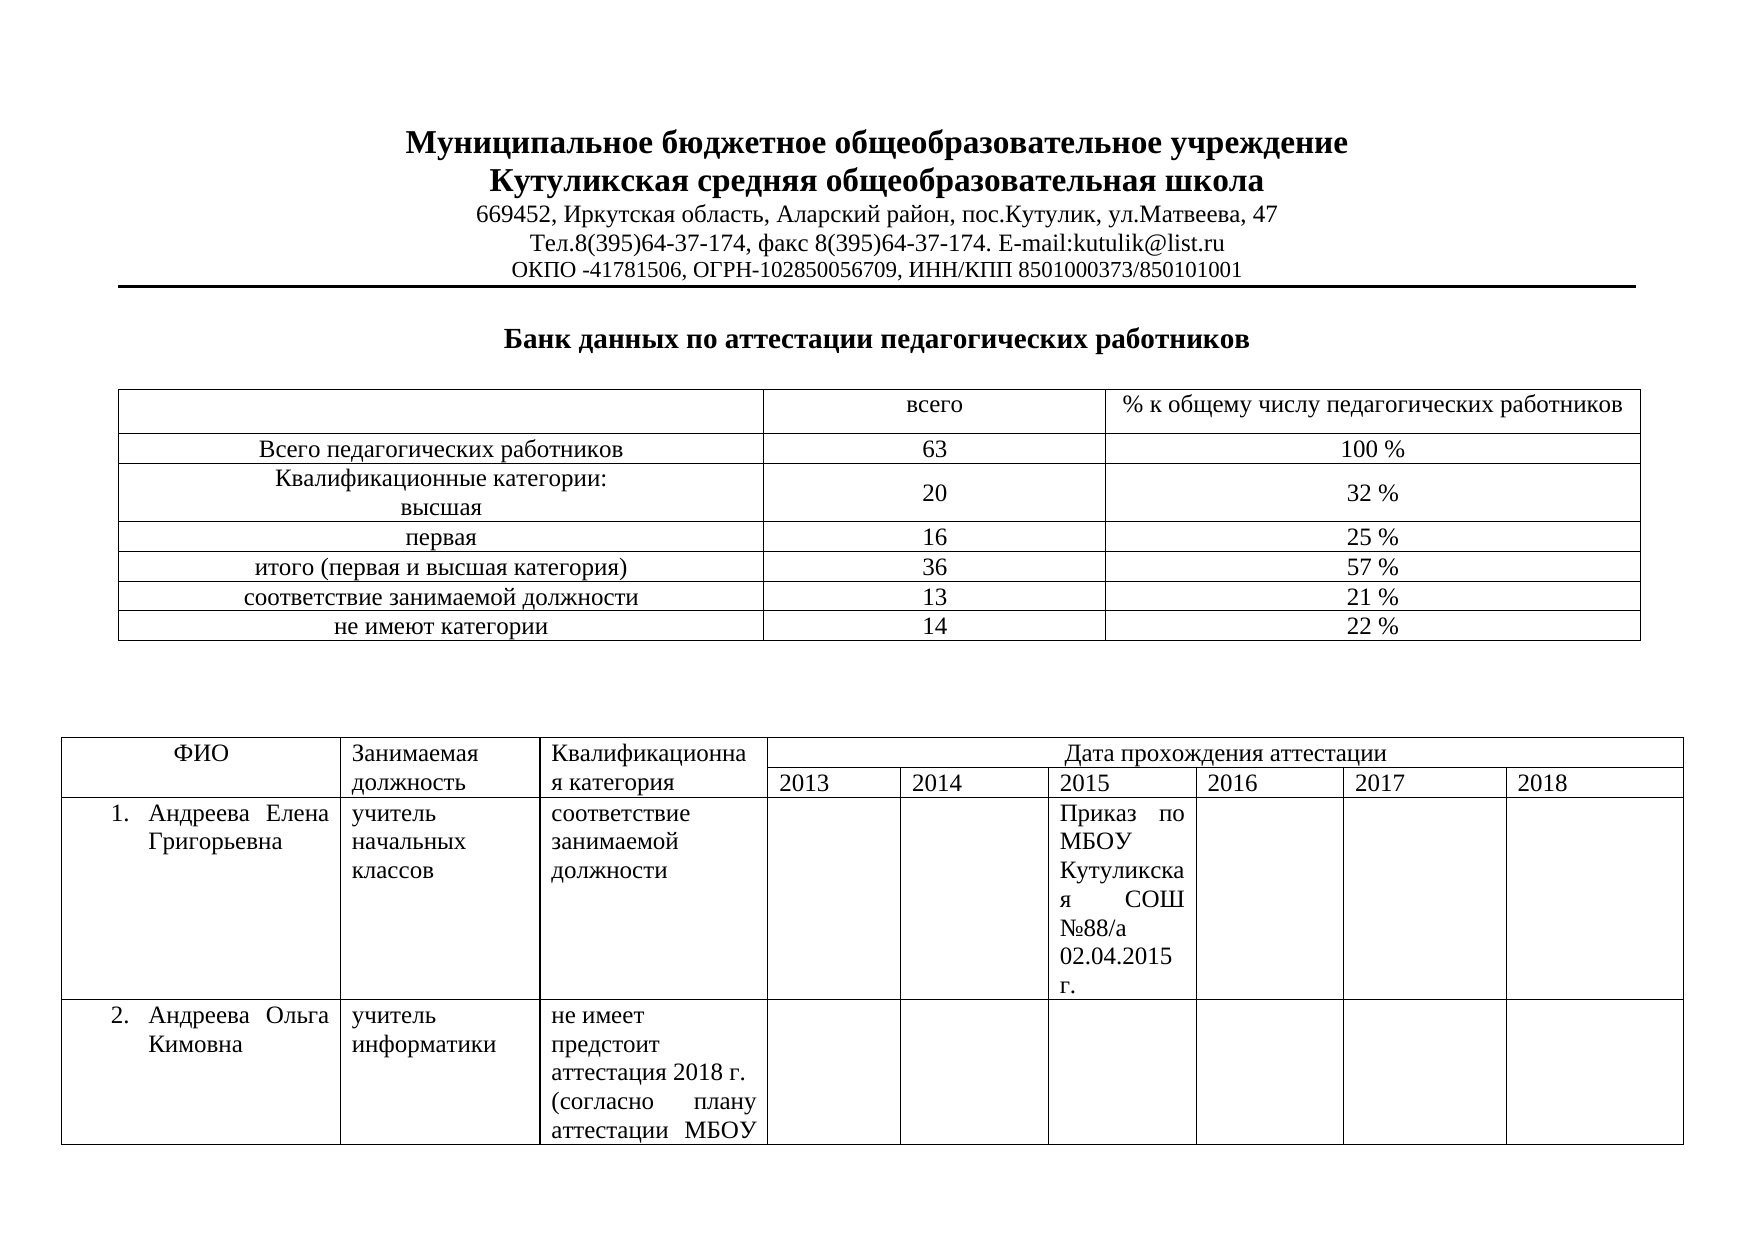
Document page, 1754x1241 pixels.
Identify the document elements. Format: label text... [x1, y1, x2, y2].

table_cell 2014 [901, 768, 1048, 797]
table_cell [768, 798, 900, 999]
table_cell 21 % [1106, 582, 1640, 610]
text Банк данных по аттестации педагогических работников [118, 321, 1636, 355]
table_header [119, 390, 763, 433]
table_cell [541, 1000, 767, 1144]
table_cell итого (первая и высшая категория) [119, 552, 763, 581]
table_cell [1197, 1000, 1343, 1144]
table_cell учитель информатики [341, 1000, 539, 1144]
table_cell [62, 1000, 340, 1144]
table_header Занимаемая должность [341, 738, 539, 797]
table_cell 16 [764, 522, 1105, 551]
table_cell Андреева Елена Григорьевна [62, 798, 340, 999]
table_cell [1507, 798, 1683, 999]
table_header ФИО [62, 738, 340, 797]
table_cell 20 [764, 464, 1105, 521]
text Тел.8(395)64-37-174, факс 8(395)64-37-174. E-mail:kutulik@list.ru [118, 228, 1636, 256]
table_cell 32 % [1106, 464, 1640, 521]
table_cell 2018 [1507, 768, 1683, 797]
table_cell 63 [764, 434, 1105, 462]
table_header Дата прохождения аттестации [768, 738, 1683, 767]
table_cell [1344, 1000, 1506, 1144]
table_cell 2016 [1197, 768, 1343, 797]
table_cell соответствие занимаемой должности [541, 798, 767, 999]
table_cell [1197, 798, 1343, 999]
table_cell [1344, 798, 1506, 999]
table_cell 25 % [1106, 522, 1640, 551]
table_cell [1507, 1000, 1683, 1144]
table_header Квалификационная категория [541, 738, 767, 797]
table_cell 13 [764, 582, 1105, 610]
table_cell [768, 1000, 900, 1144]
table_cell Приказ по МБОУ Кутуликская СОШ №88/а 02.04.2015 г. [1049, 798, 1196, 999]
table_cell 2013 [768, 768, 900, 797]
table_cell соответствие занимаемой должности [119, 582, 763, 610]
table_cell [1049, 1000, 1196, 1144]
table_cell 2017 [1344, 768, 1506, 797]
text Муниципальное бюджетное общеобразовательное учреждение [118, 122, 1636, 161]
text ОКПО -41781506, ОГРН-102850056709, ИНН/КПП 8501000373/850101001 [118, 256, 1636, 285]
table_cell Всего педагогических работников [119, 434, 763, 462]
table_cell 100 % [1106, 434, 1640, 462]
text 669452, Иркутская область, Аларский район, пос.Кутулик, ул.Матвеева, 47 [118, 199, 1636, 228]
table_cell учитель начальных классов [341, 798, 539, 999]
table_header всего [764, 390, 1105, 433]
table_header % к общему числу педагогических работников [1106, 390, 1640, 433]
table_cell [901, 798, 1048, 999]
table_cell не имеют категории [119, 611, 763, 640]
table_cell 36 [764, 552, 1105, 581]
table_cell [901, 1000, 1048, 1144]
table_cell первая [119, 522, 763, 551]
table_cell 22 % [1106, 611, 1640, 640]
table_cell 57 % [1106, 552, 1640, 581]
table_cell 14 [764, 611, 1105, 640]
table_cell Квалификационные категории: высшая [119, 464, 763, 521]
table_cell 2015 [1049, 768, 1196, 797]
text Кутуликская средняя общеобразовательная школа [118, 161, 1636, 199]
